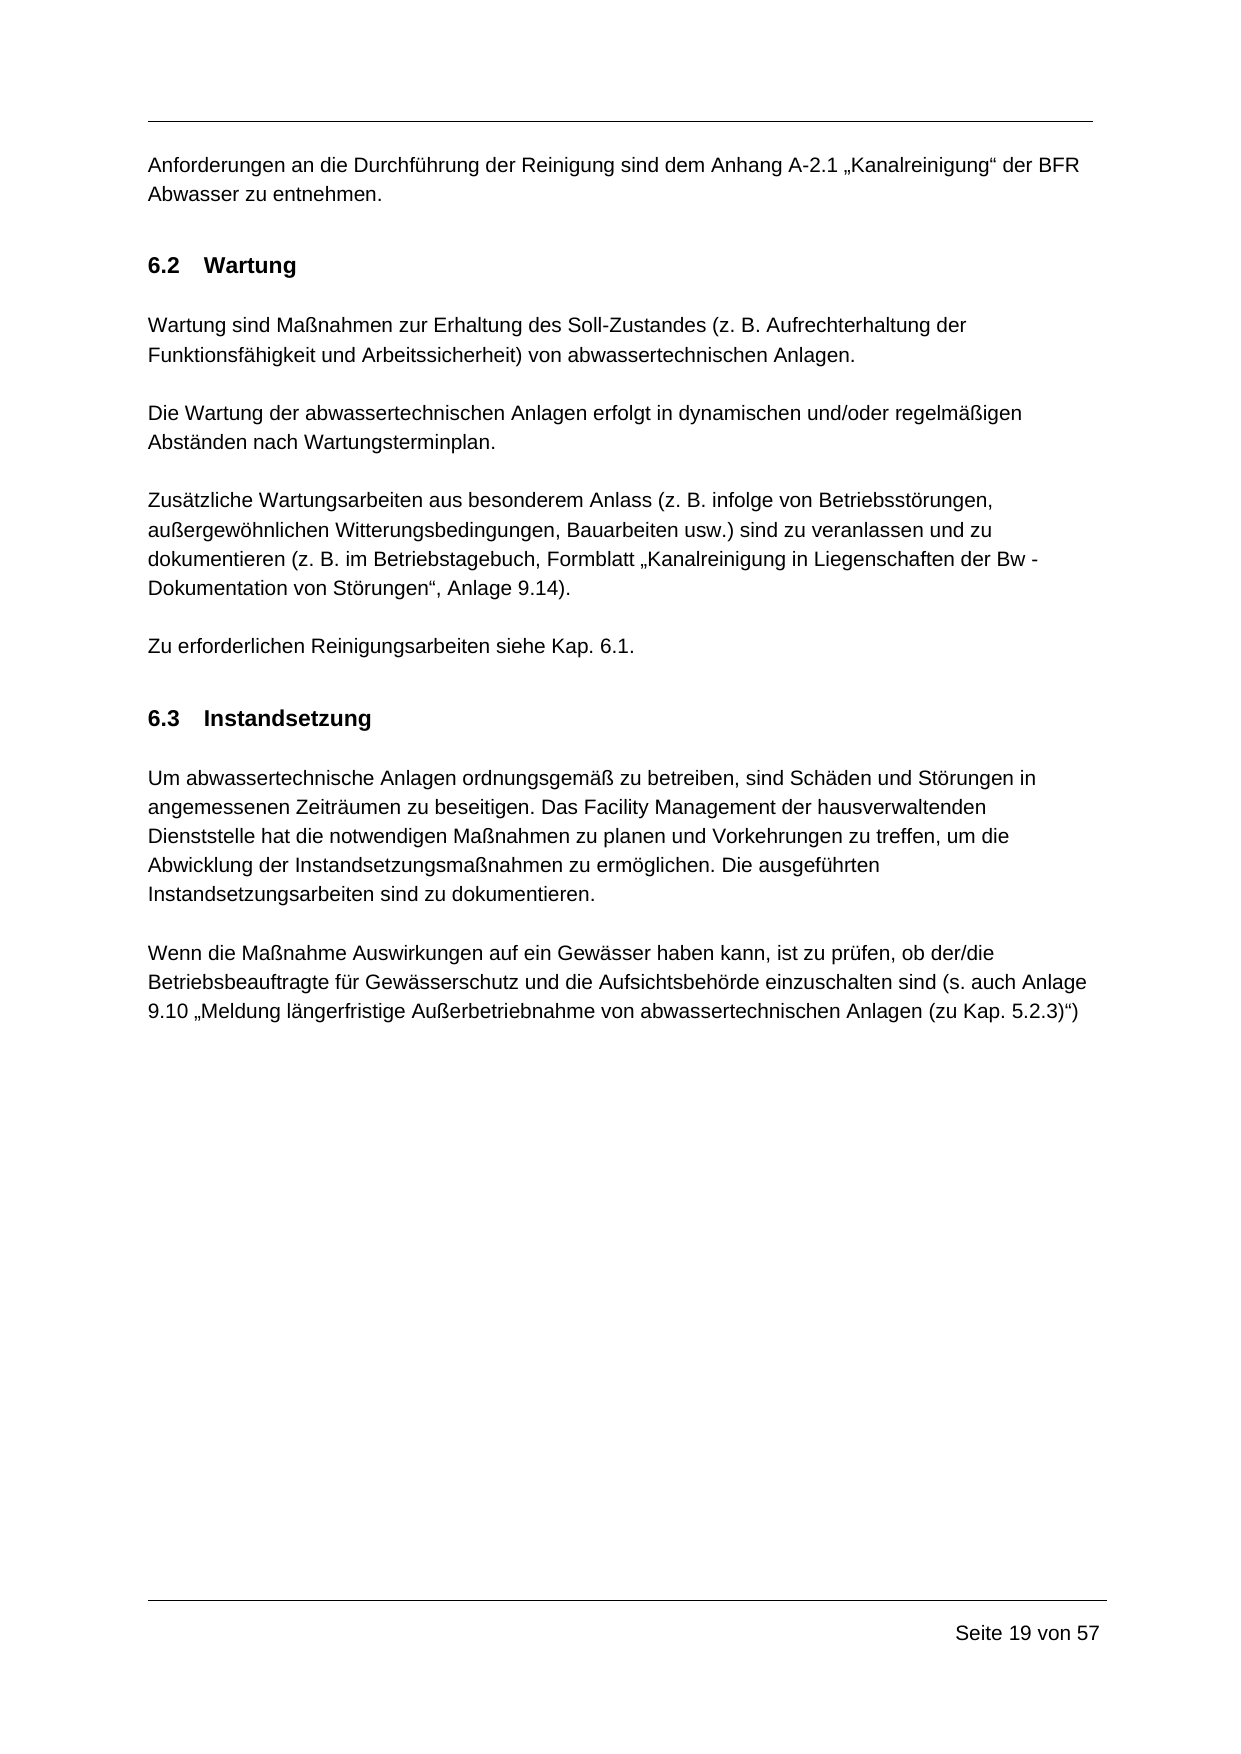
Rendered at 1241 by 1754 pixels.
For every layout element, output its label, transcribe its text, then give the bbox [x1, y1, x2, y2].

text Die Wartung der abwassertechnischen Anlagen erfolgt in dynamischen und/oder regelmäßigen Abständen nach Wartungsterminplan. [148, 396, 1093, 454]
text Wartung sind Maßnahmen zur Erhaltung des Soll-Zustandes (z. B. Aufrechterhaltung der Funktionsfähigkeit und Arbeitssicherheit) von abwassertechnischen Anlagen. [148, 308, 1093, 366]
text Zu erforderlichen Reinigungsarbeiten siehe Kap. ‎6.1. [148, 629, 1093, 658]
subtitle Instandsetzung [148, 702, 1093, 731]
subtitle Wartung [148, 250, 1093, 279]
text Um abwassertechnische Anlagen ordnungsgemäß zu betreiben, sind Schäden und Störungen in angemessenen Zeiträumen zu beseitigen. Das Facility Management der hausverwaltenden Dienststelle hat die notwendigen Maßnahmen zu planen und Vorkehrungen zu treffen, um die Abwicklung der Instandsetzungsmaßnahmen zu ermöglichen. Die ausgeführten Instandsetzungsarbeiten sind zu dokumentieren. [148, 760, 1093, 906]
text Wenn die Maßnahme Auswirkungen auf ein Gewässer haben kann, ist zu prüfen, ob der/die Betriebsbeauftragte für Gewässerschutz und die Aufsichtsbehörde einzuschalten sind (s. auch Anlage ‎9.10 „Meldung längerfristige Außerbetriebnahme von abwassertechnischen Anlagen (zu Kap. ‎5.2.3)“) [148, 935, 1093, 1023]
text Zusätzliche Wartungsarbeiten aus besonderem Anlass (z. B. infolge von Betriebsstörungen, außergewöhnlichen Witterungsbedingungen, Bauarbeiten usw.) sind zu veranlassen und zu dokumentieren (z. B. im Betriebstagebuch, Formblatt „Kanalreinigung in Liegenschaften der Bw - Dokumentation von Störungen“, Anlage ‎9.14). [148, 483, 1093, 600]
text Anforderungen an die Durchführung der Reinigung sind dem Anhang A-2.1 „Kanalreinigung“ der BFR Abwasser zu entnehmen. [148, 148, 1093, 206]
